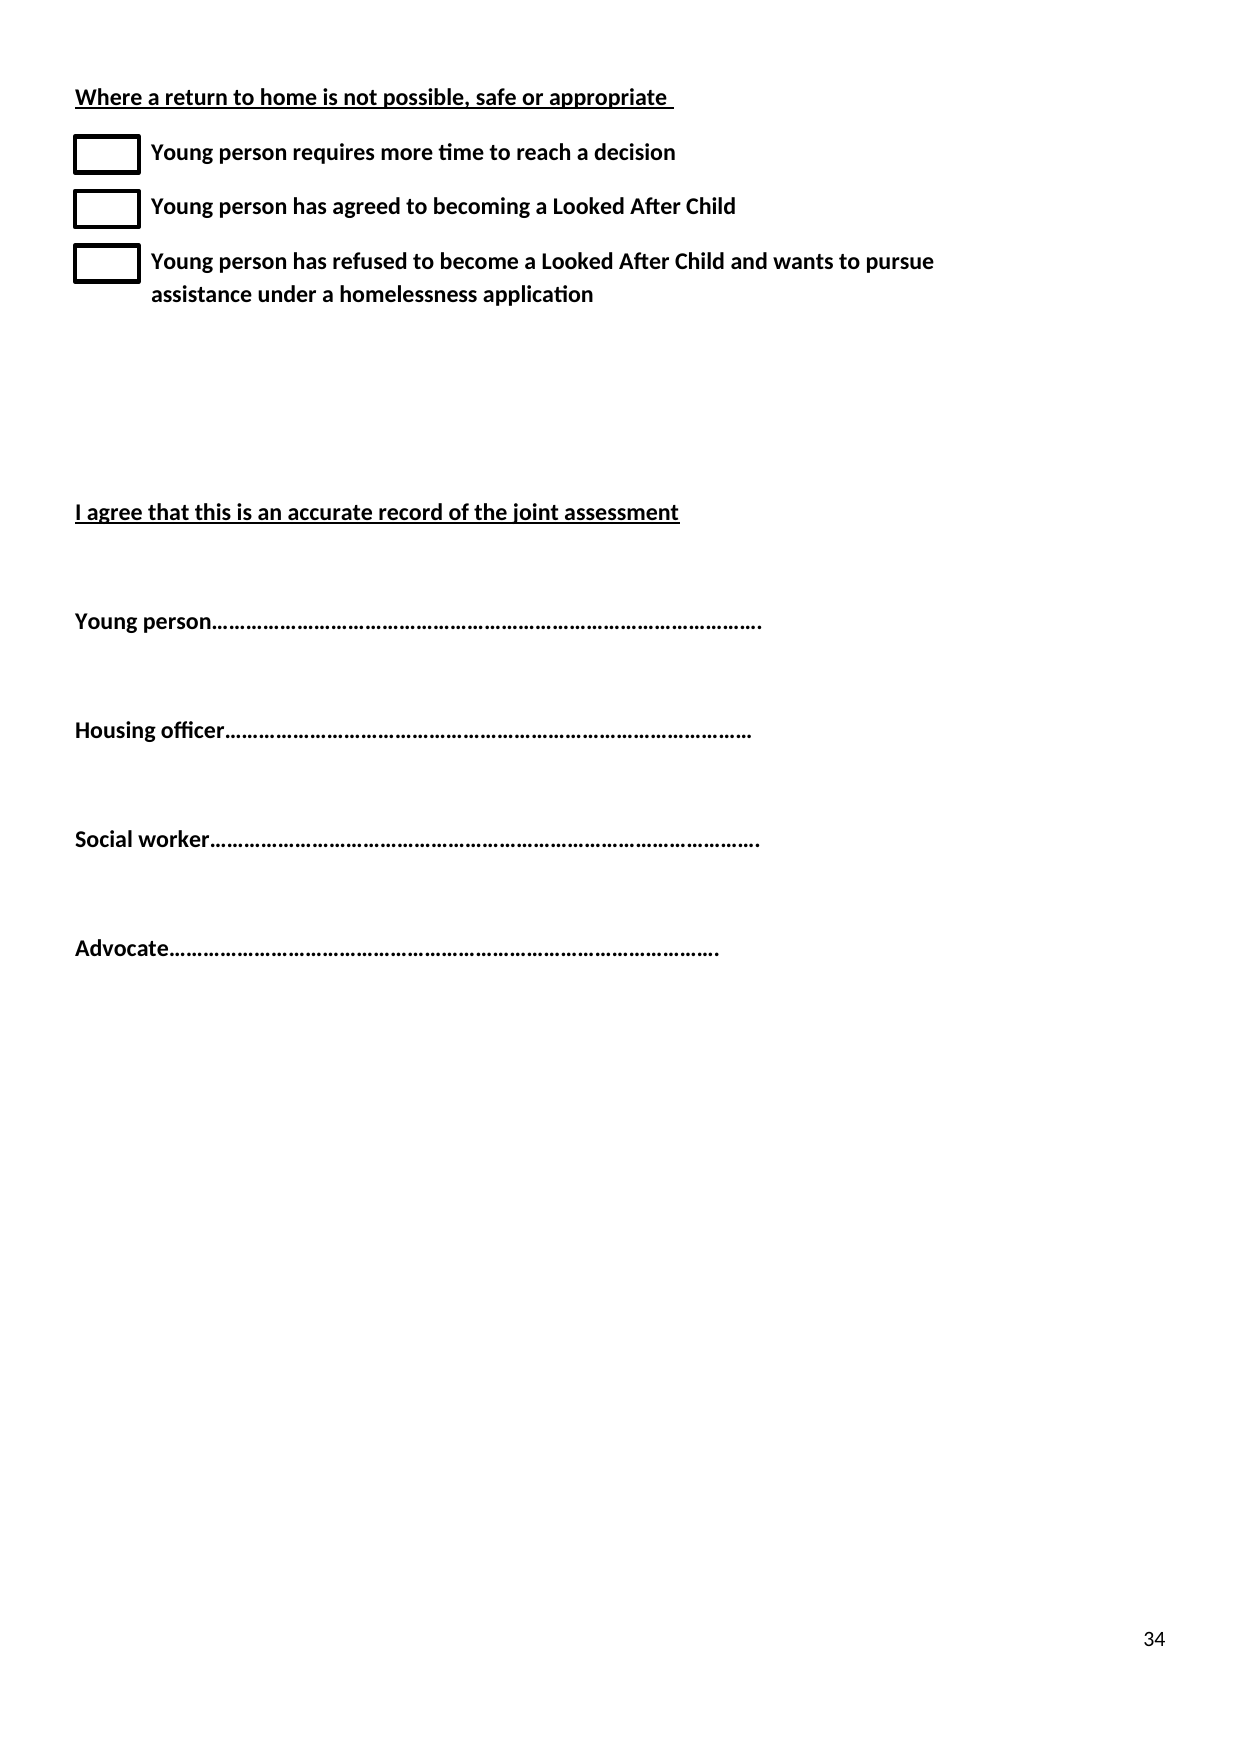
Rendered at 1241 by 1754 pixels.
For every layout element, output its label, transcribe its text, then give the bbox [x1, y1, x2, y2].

text I agree that this is an accurate record of the joint assessment [75, 497, 1165, 527]
text Advocate……………………………………………………………………………………. [75, 933, 1165, 962]
text Young person requires more time to reach a decision [141, 137, 1165, 166]
text Social worker……………………………………………………………………………………. [75, 824, 1165, 853]
text Young person has agreed to becoming a Looked After Child [141, 191, 1165, 221]
text Young person has refused to become a Looked After Child and wants to pursue assistance under a homelessness application [75, 246, 1165, 309]
text Housing officer………………………………………………………………………………… [75, 715, 1165, 744]
text Young person……………………………………………………………………………………. [75, 606, 1165, 636]
text Where a return to home is not possible, safe or appropriate [75, 82, 1165, 112]
